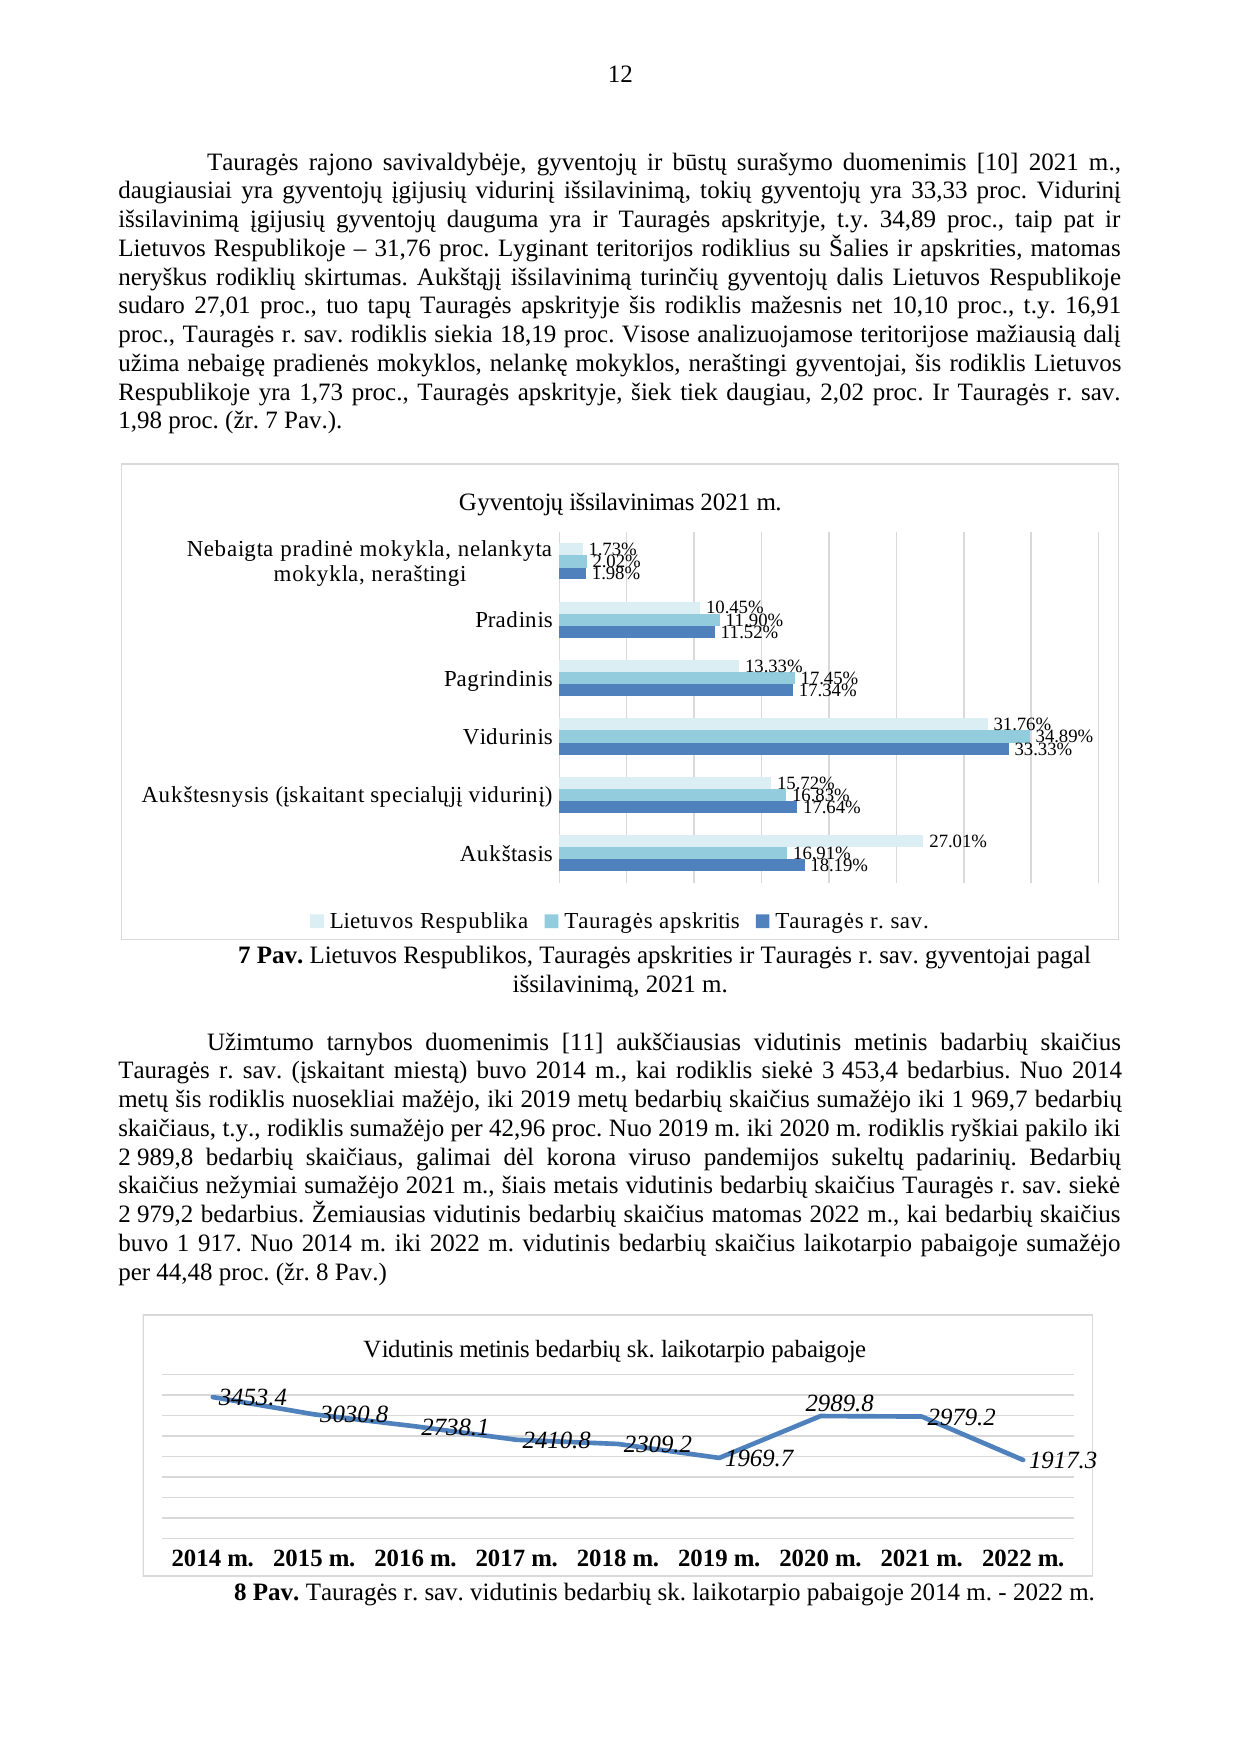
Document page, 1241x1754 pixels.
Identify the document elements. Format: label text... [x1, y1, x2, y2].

text 8 Pav. Tauragės r. sav. vidutinis bedarbių sk. laikotarpio pabaigoje 2014 m. - 2022 m. [118, 1577, 1122, 1606]
text 7 Pav. Lietuvos Respublikos, Tauragės apskrities ir Tauragės r. sav. gyventojai pagal išsilavinimą, 2021 m. [118, 941, 1122, 998]
text Tauragės rajono savivaldybėje, gyventojų ir būstų surašymo duomenimis [10] 2021 m., daugiausiai yra gyventojų įgijusių vidurinį išsilavinimą, tokių gyventojų yra 33,33 proc. Vidurinį išsilavinimą įgijusių gyventojų dauguma yra ir Tauragės apskrityje, t.y. 34,89 proc., taip pat ir Lietuvos Respublikoje – 31,76 proc. Lyginant teritorijos rodiklius su Šalies ir apskrities, matomas neryškus rodiklių skirtumas. Aukštąjį išsilavinimą turinčių gyventojų dalis Lietuvos Respublikoje sudaro 27,01 proc., tuo tapų Tauragės apskrityje šis rodiklis mažesnis net 10,10 proc., t.y. 16,91 proc., Tauragės r. sav. rodiklis siekia 18,19 proc. Visose analizuojamose teritorijose mažiausią dalį užima nebaigę pradienės mokyklos, nelankę mokyklos, neraštingi gyventojai, šis rodiklis Lietuvos Respublikoje yra 1,73 proc., Tauragės apskrityje, šiek tiek daugiau, 2,02 proc. Ir Tauragės r. sav. 1,98 proc. (žr. 7 Pav.). [118, 147, 1122, 434]
text Užimtumo tarnybos duomenimis [11] aukščiausias vidutinis metinis badarbių skaičius Tauragės r. sav. (įskaitant miestą) buvo 2014 m., kai rodiklis siekė 3 453,4 bedarbius. Nuo 2014 metų šis rodiklis nuosekliai mažėjo, iki 2019 metų bedarbių skaičius sumažėjo iki 1 969,7 bedarbių skaičiaus, t.y., rodiklis sumažėjo per 42,96 proc. Nuo 2019 m. iki 2020 m. rodiklis ryškiai pakilo iki 2 989,8 bedarbių skaičiaus, galimai dėl korona viruso pandemijos sukeltų padarinių. Bedarbių skaičius nežymiai sumažėjo 2021 m., šiais metais vidutinis bedarbių skaičius Tauragės r. sav. siekė 2 979,2 bedarbius. Žemiausias vidutinis bedarbių skaičius matomas 2022 m., kai bedarbių skaičius buvo 1 917. Nuo 2014 m. iki 2022 m. vidutinis bedarbių skaičius laikotarpio pabaigoje sumažėjo per 44,48 proc. (žr. 8 Pav.) [118, 1027, 1122, 1286]
